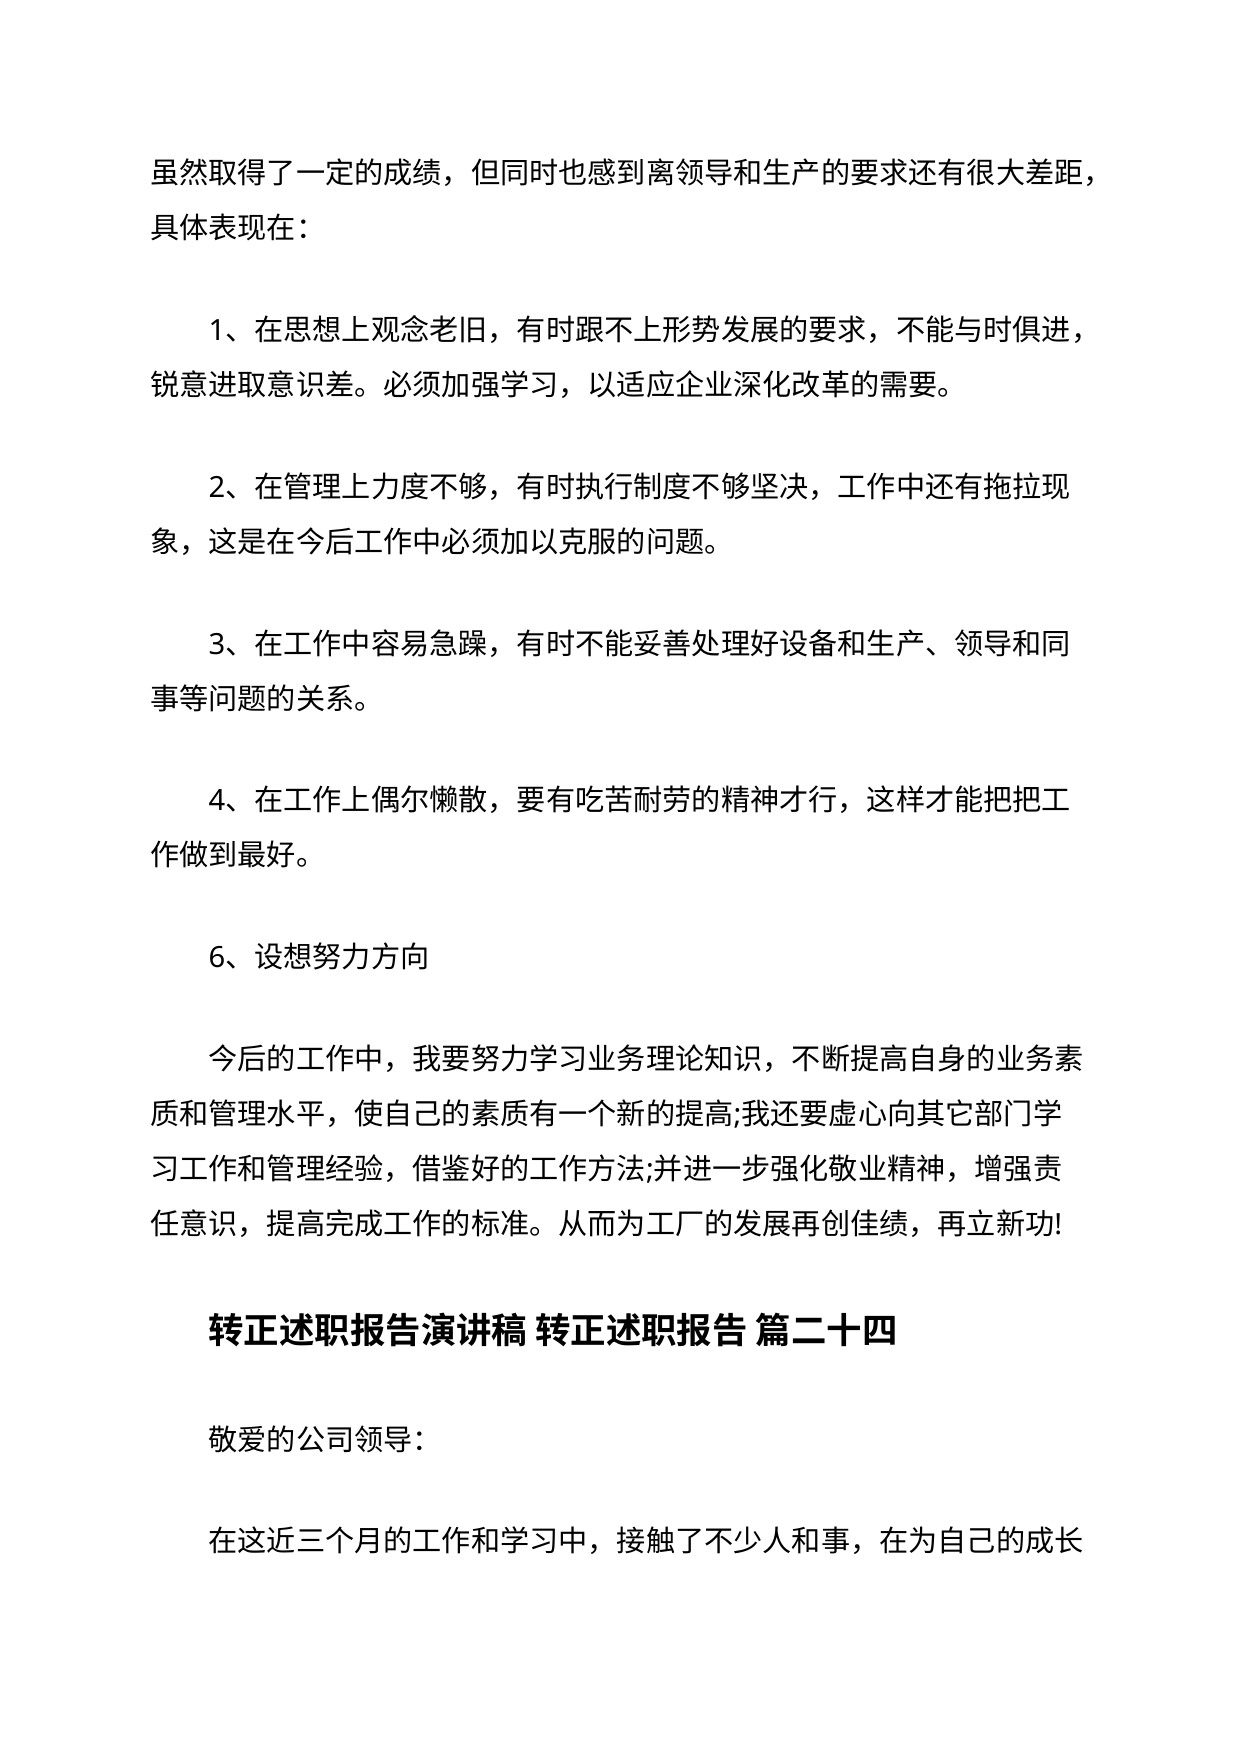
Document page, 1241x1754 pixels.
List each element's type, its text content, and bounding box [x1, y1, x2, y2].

text 转正述职报告演讲稿 转正述职报告 篇二十四 [150, 1303, 1090, 1354]
text 4、在工作上偶尔懒散，要有吃苦耐劳的精神才行，这样才能把把工作做到最好。 [150, 777, 1090, 874]
text 2、在管理上力度不够，有时执行制度不够坚决，工作中还有拖拉现象，这是在今后工作中必须加以克服的问题。 [150, 463, 1090, 561]
text 3、在工作中容易急躁，有时不能妥善处理好设备和生产、领导和同事等问题的关系。 [150, 620, 1090, 717]
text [150, 150, 1090, 247]
text 1、在思想上观念老旧，有时跟不上形势发展的要求，不能与时俱进，锐意进取意识差。必须加强学习，以适应企业深化改革的需要。 [150, 307, 1090, 404]
text 敬爱的公司领导： [150, 1416, 1090, 1458]
text 6、设想努力方向 [150, 934, 1090, 976]
text 今后的工作中，我要努力学习业务理论知识，不断提高自身的业务素质和管理水平，使自己的素质有一个新的提高;我还要虚心向其它部门学习工作和管理经验，借鉴好的工作方法;并进一步强化敬业精神，增强责任意识，提高完成工作的标准。从而为工厂的发展再创佳绩，再立新功! [150, 1036, 1090, 1243]
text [150, 1518, 1090, 1560]
